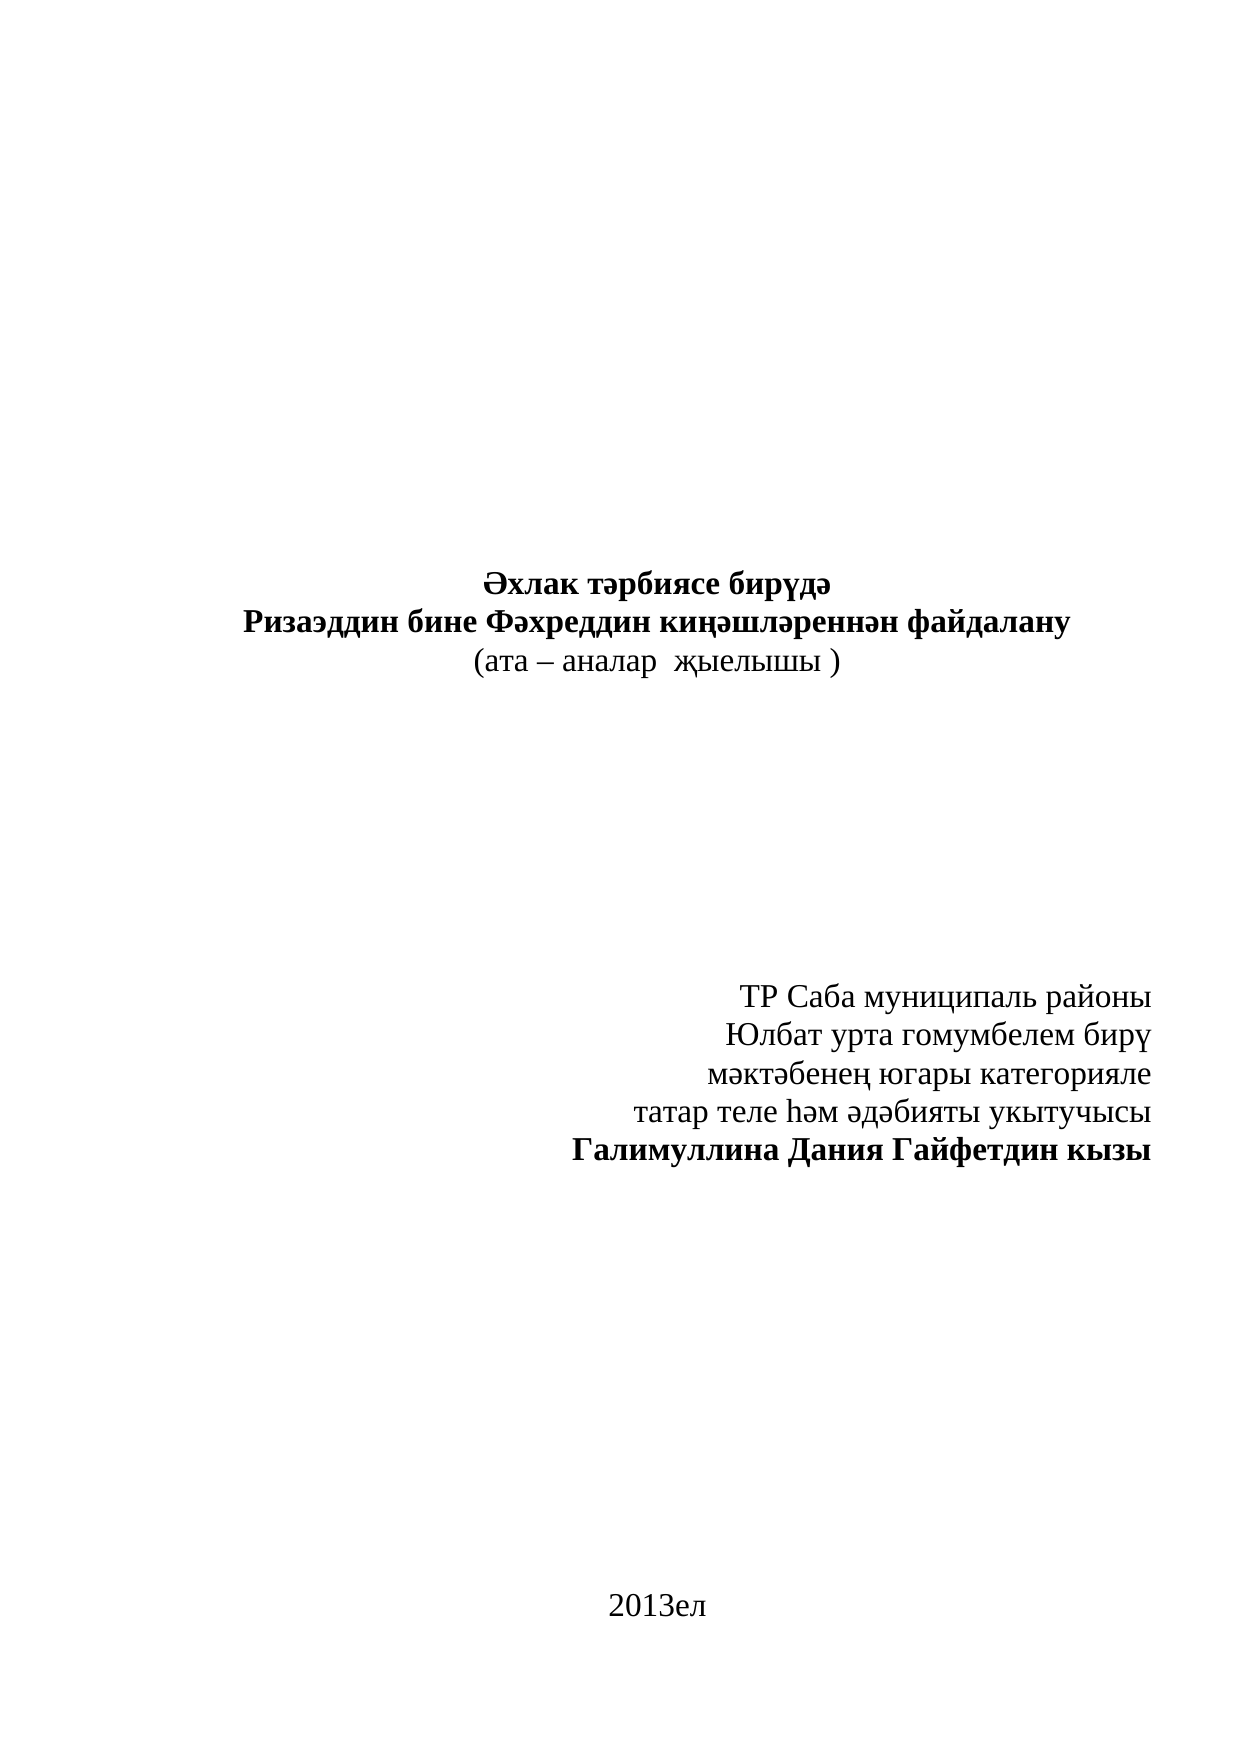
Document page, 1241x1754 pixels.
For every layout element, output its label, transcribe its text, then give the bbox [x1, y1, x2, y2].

text Ризаэддин бине Фәхреддин киңәшләреннән файдалану [162, 602, 1152, 640]
text мәктәбенең югары категорияле [162, 1053, 1152, 1091]
text ТР Саба муниципаль районы [162, 976, 1152, 1015]
text Әхлак тәрбиясе бирүдә [162, 563, 1152, 602]
text Галимуллина Дания Гайфетдин кызы [162, 1130, 1152, 1168]
text (ата – аналар җыелышы ) [162, 640, 1152, 678]
text 2013ел [162, 1585, 1152, 1624]
text Юлбат урта гомумбелем бирү [162, 1015, 1152, 1053]
text татар теле һәм әдәбияты укытучысы [162, 1091, 1152, 1130]
